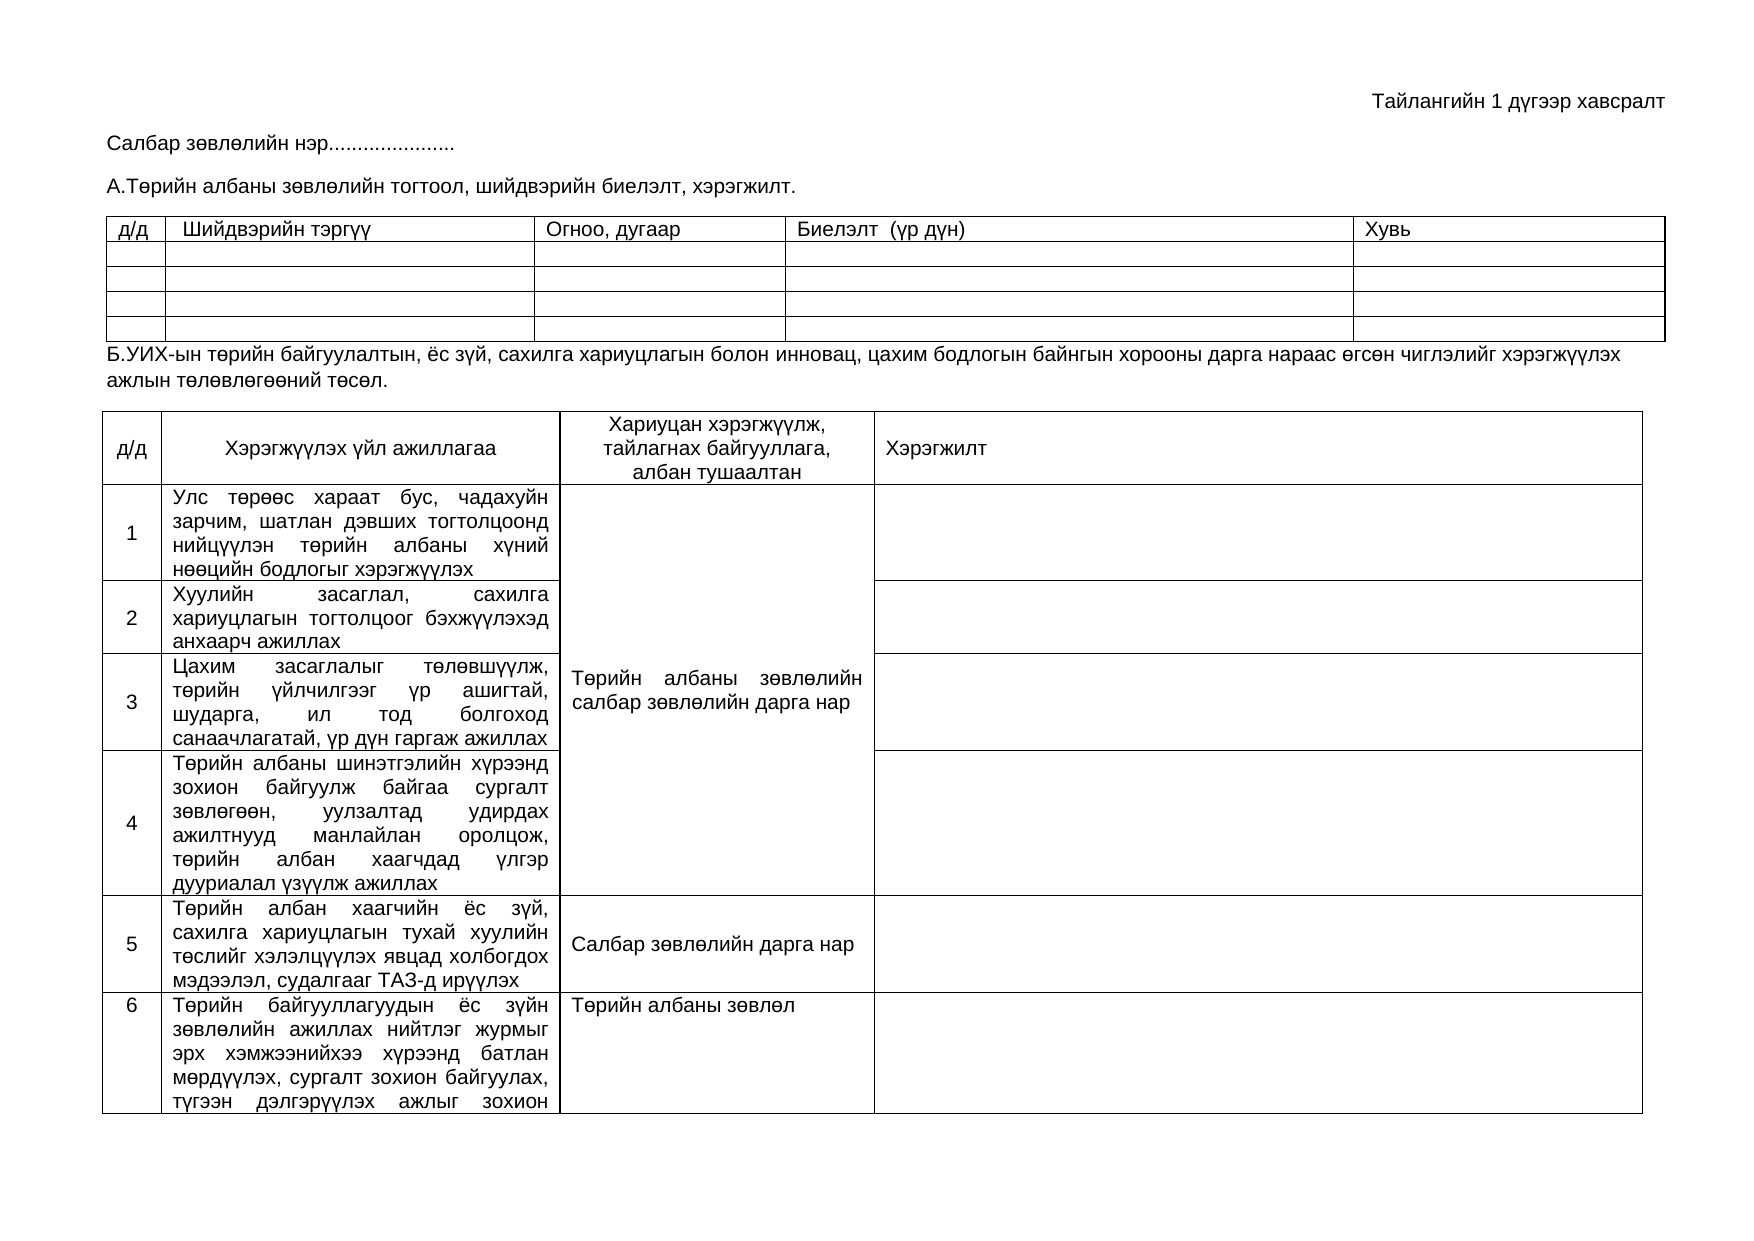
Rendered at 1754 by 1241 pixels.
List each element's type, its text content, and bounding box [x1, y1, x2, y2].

table_cell [166, 317, 534, 341]
table_cell [786, 292, 1353, 316]
table_header Хариуцан хэрэгжүүлж, тайлагнах байгууллага, албан тушаалтан [561, 412, 874, 483]
table_cell Цахим засаглалыг төлөвшүүлж, төрийн үйлчилгээг үр ашигтай, шударга, ил тод болгоход санаачлагатай, үр дүн гаргаж ажиллах [162, 654, 559, 750]
table_cell [1354, 242, 1664, 266]
table_header д/д [107, 217, 165, 241]
text Б.УИХ-ын төрийн байгуулалтын, ёс зүй, сахилга хариуцлагын болон инновац, цахим бодлогын байнгын хорооны дарга нараас өгсөн чиглэлийг хэрэгжүүлэх ажлын төлөвлөгөөний төсөл. [106, 342, 1665, 392]
table_cell [786, 267, 1353, 291]
table_cell [535, 292, 785, 316]
table_cell [1354, 267, 1664, 291]
table_cell [535, 267, 785, 291]
text Тайлангийн 1 дүгээр хавсралт [106, 89, 1665, 113]
table_cell 2 [103, 581, 161, 653]
table_cell Төрийн албаны шинэтгэлийн хүрээнд зохион байгуулж байгаа сургалт зөвлөгөөн, уулзалтад удирдах ажилтнууд манлайлан оролцож, төрийн албан хаагчдад үлгэр дууриалал үзүүлж ажиллах [162, 751, 559, 895]
table_cell [875, 485, 1642, 580]
table_cell [875, 581, 1642, 653]
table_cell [162, 993, 559, 1113]
table_header Биелэлт (үр дүн) [786, 217, 1353, 241]
table_cell [875, 654, 1642, 750]
table_cell 1 [103, 485, 161, 580]
table_cell 5 [103, 896, 161, 992]
table_cell [107, 242, 165, 266]
table_cell 6 [103, 993, 161, 1113]
table_cell Улс төрөөс хараат бус, чадахуйн зарчим, шатлан дэвших тогтолцоонд нийцүүлэн төрийн албаны хүний нөөцийн бодлогыг хэрэгжүүлэх [162, 485, 559, 580]
table_header Шийдвэрийн тэргүү [166, 217, 534, 241]
table_cell [1354, 317, 1664, 341]
table_cell [786, 317, 1353, 341]
table_cell Төрийн албан хаагчийн ёс зүй, сахилга хариуцлагын тухай хуулийн төслийг хэлэлцүүлэх явцад холбогдох мэдээлэл, судалгааг ТАЗ-д ирүүлэх [162, 896, 559, 992]
table_cell [107, 292, 165, 316]
table_cell [107, 267, 165, 291]
table_cell [166, 242, 534, 266]
table_cell 3 [103, 654, 161, 750]
table_cell [875, 993, 1642, 1113]
table_header д/д [103, 412, 161, 483]
table_cell [166, 292, 534, 316]
table_cell [1354, 292, 1664, 316]
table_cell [561, 993, 874, 1113]
table_header Хэрэгжүүлэх үйл ажиллагаа [162, 412, 559, 483]
table_cell [535, 242, 785, 266]
table_header Хувь [1354, 217, 1664, 241]
table_cell 4 [103, 751, 161, 895]
text Салбар зөвлөлийн нэр...................... [106, 131, 1665, 155]
table_cell [786, 242, 1353, 266]
table_header Хэрэгжилт [875, 412, 1642, 483]
table_cell [166, 267, 534, 291]
text А.Төрийн албаны зөвлөлийн тогтоол, шийдвэрийн биелэлт, хэрэгжилт. [106, 174, 1665, 198]
table_cell Төрийн албаны зөвлөлийн салбар зөвлөлийн дарга нар [561, 485, 874, 895]
table_cell [875, 896, 1642, 992]
table_cell [875, 751, 1642, 895]
table_header Огноо, дугаар [535, 217, 785, 241]
table_cell Салбар зөвлөлийн дарга нар [561, 896, 874, 992]
table_cell [535, 317, 785, 341]
table_cell [107, 317, 165, 341]
table_cell Хуулийн засаглал, сахилга хариуцлагын тогтолцоог бэхжүүлэхэд анхаарч ажиллах [162, 581, 559, 653]
